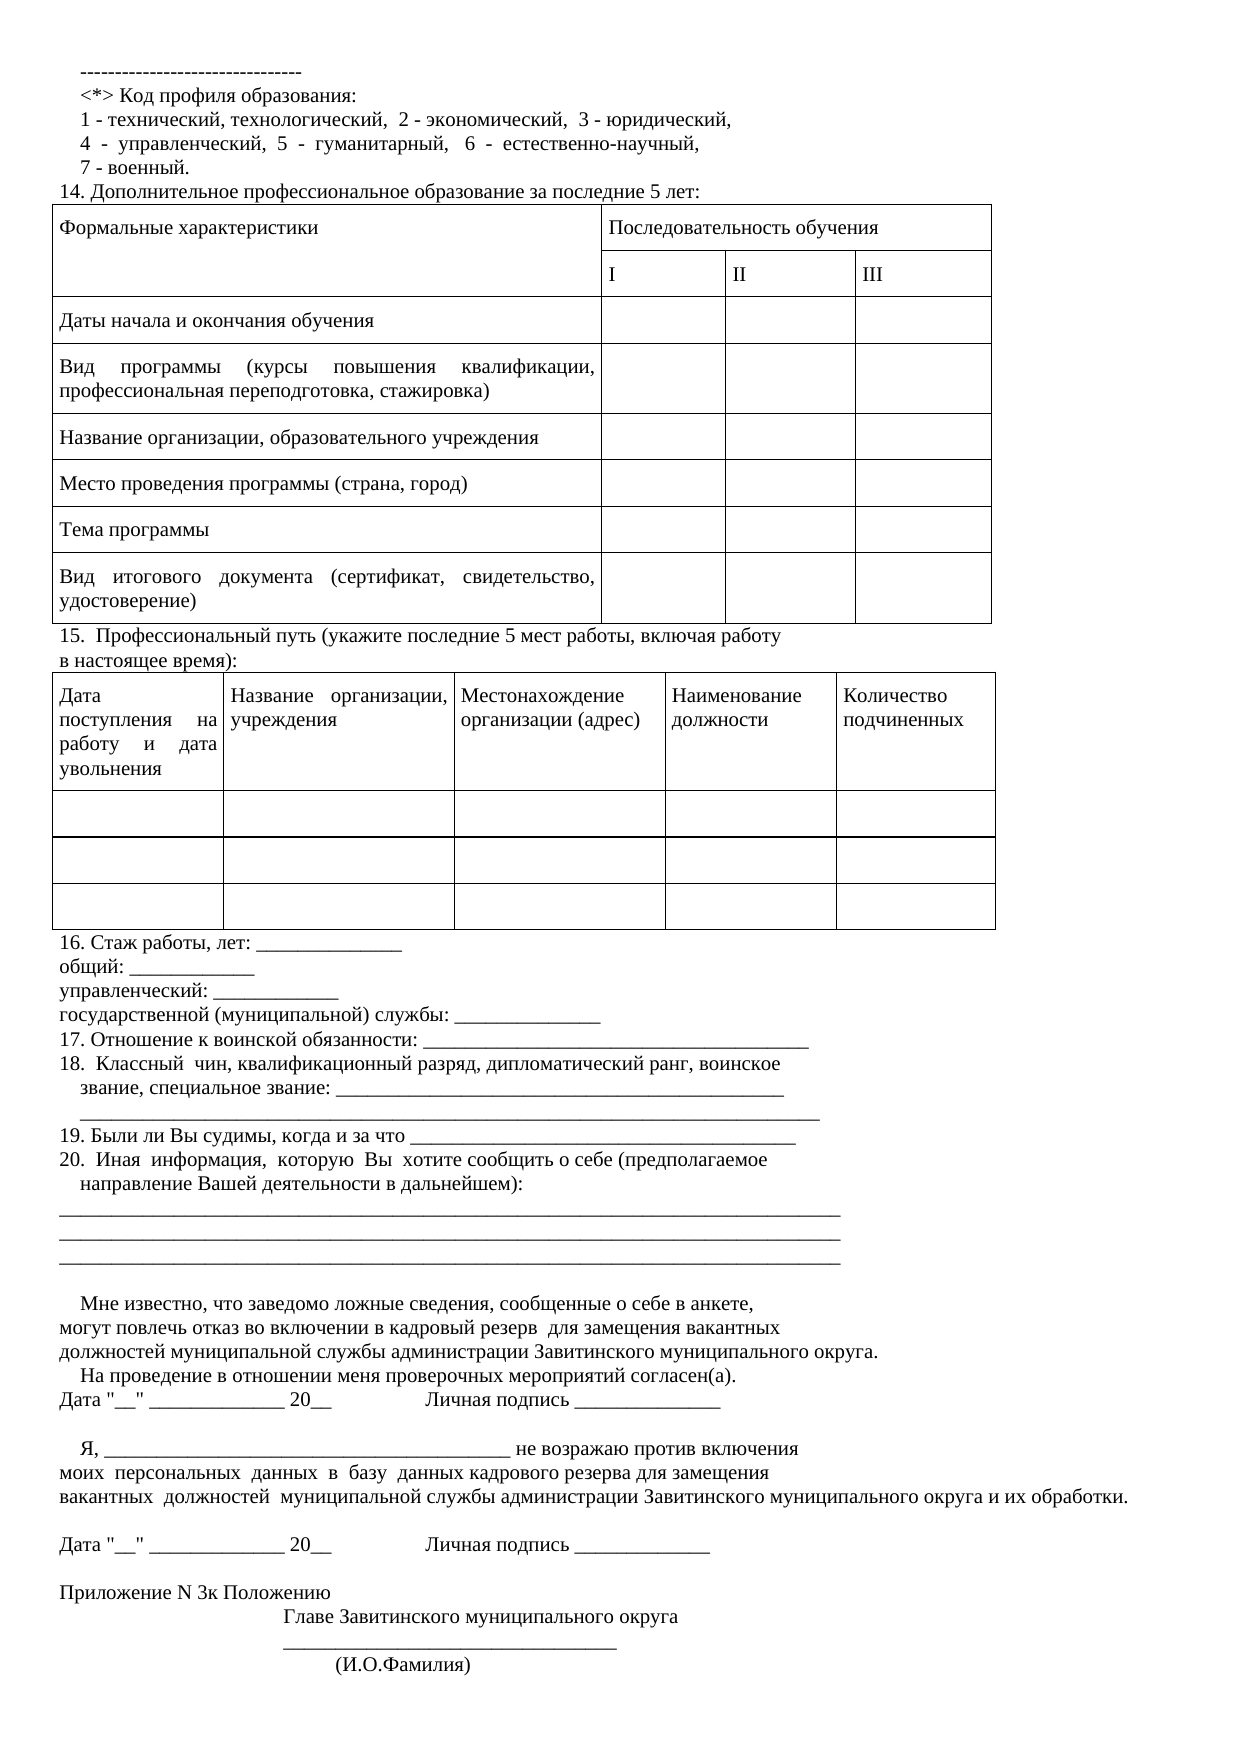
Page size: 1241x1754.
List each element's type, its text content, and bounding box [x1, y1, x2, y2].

subtitle 4 - управленческий, 5 - гуманитарный, 6 - естественно-научный, [59, 131, 1181, 155]
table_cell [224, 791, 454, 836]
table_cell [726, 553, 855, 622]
subtitle 15. Профессиональный путь (укажите последние 5 мест работы, включая работу [59, 623, 1181, 647]
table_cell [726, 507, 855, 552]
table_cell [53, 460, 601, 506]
subtitle вакантных должностей муниципальной службы администрации Завитинского муниципального округа и их обработки. [59, 1484, 1181, 1508]
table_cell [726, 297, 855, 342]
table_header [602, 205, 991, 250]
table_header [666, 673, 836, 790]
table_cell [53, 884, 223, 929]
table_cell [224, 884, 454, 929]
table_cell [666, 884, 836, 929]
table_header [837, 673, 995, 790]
subtitle ___________________________________________________________________________ [59, 1195, 1181, 1219]
subtitle 20. Иная информация, которую Вы хотите сообщить о себе (предполагаемое [59, 1147, 1181, 1171]
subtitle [59, 1628, 1181, 1652]
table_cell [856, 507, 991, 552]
subtitle 16. Стаж работы, лет: ______________ [59, 930, 1181, 954]
subtitle должностей муниципальной службы администрации Завитинского муниципального округа. [59, 1339, 1181, 1363]
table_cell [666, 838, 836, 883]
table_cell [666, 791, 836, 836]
subtitle направление Вашей деятельности в дальнейшем): [59, 1171, 1181, 1195]
subtitle звание, специальное звание: ___________________________________________ [59, 1074, 1181, 1099]
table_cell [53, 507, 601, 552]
subtitle На проведение в отношении меня проверочных мероприятий согласен(а). [59, 1363, 1181, 1387]
subtitle 14. Дополнительное профессиональное образование за последние 5 лет: [59, 179, 1181, 203]
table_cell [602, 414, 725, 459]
text Приложение N 3к Положению [59, 1580, 1181, 1604]
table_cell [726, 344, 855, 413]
subtitle Я, _______________________________________ не возражаю против включения [59, 1436, 1181, 1459]
subtitle 17. Отношение к воинской обязанности: _____________________________________ [59, 1026, 1181, 1051]
subtitle (И.О.Фамилия) [59, 1652, 1181, 1676]
subtitle моих персональных данных в базу данных кадрового резерва для замещения [59, 1459, 1181, 1484]
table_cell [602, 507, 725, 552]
subtitle ___________________________________________________________________________ [59, 1243, 1181, 1267]
subtitle Главе Завитинского муниципального округа [59, 1604, 1181, 1628]
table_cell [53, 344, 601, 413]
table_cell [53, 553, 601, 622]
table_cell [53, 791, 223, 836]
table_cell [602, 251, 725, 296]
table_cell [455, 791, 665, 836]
subtitle 19. Были ли Вы судимы, когда и за что _____________________________________ [59, 1123, 1181, 1147]
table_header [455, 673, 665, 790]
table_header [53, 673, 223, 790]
subtitle общий: ____________ [59, 954, 1181, 978]
subtitle -------------------------------- [59, 59, 1181, 83]
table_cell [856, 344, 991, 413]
subtitle 1 - технический, технологический, 2 - экономический, 3 - юридический, [59, 107, 1181, 131]
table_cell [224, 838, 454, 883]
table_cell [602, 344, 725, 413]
subtitle могут повлечь отказ во включении в кадровый резерв для замещения вакантных [59, 1315, 1181, 1339]
subtitle государственной (муниципальной) службы: ______________ [59, 1002, 1181, 1026]
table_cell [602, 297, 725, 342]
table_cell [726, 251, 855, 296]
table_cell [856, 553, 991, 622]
subtitle управленческий: ____________ [59, 978, 1181, 1002]
subtitle 18. Классный чин, квалификационный разряд, дипломатический ранг, воинское [59, 1051, 1181, 1074]
subtitle Дата "__" _____________ 20__ Личная подпись ______________ [59, 1387, 1181, 1411]
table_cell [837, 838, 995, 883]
subtitle Дата "__" _____________ 20__ Личная подпись _____________ [59, 1532, 1181, 1556]
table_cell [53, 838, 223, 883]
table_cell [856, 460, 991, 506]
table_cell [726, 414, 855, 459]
subtitle 7 - военный. [59, 155, 1181, 179]
subtitle <*> Код профиля образования: [59, 83, 1181, 107]
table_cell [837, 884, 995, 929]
subtitle _______________________________________________________________________ [59, 1099, 1181, 1123]
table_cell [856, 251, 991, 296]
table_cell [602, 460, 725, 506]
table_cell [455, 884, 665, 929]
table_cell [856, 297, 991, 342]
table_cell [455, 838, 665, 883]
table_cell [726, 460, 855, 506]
subtitle в настоящее время): [59, 647, 1181, 672]
subtitle Мне известно, что заведомо ложные сведения, сообщенные о себе в анкете, [59, 1291, 1181, 1315]
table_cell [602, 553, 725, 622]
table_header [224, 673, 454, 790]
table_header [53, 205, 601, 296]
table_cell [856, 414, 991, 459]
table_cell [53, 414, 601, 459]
subtitle ___________________________________________________________________________ [59, 1219, 1181, 1243]
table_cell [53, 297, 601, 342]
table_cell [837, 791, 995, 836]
